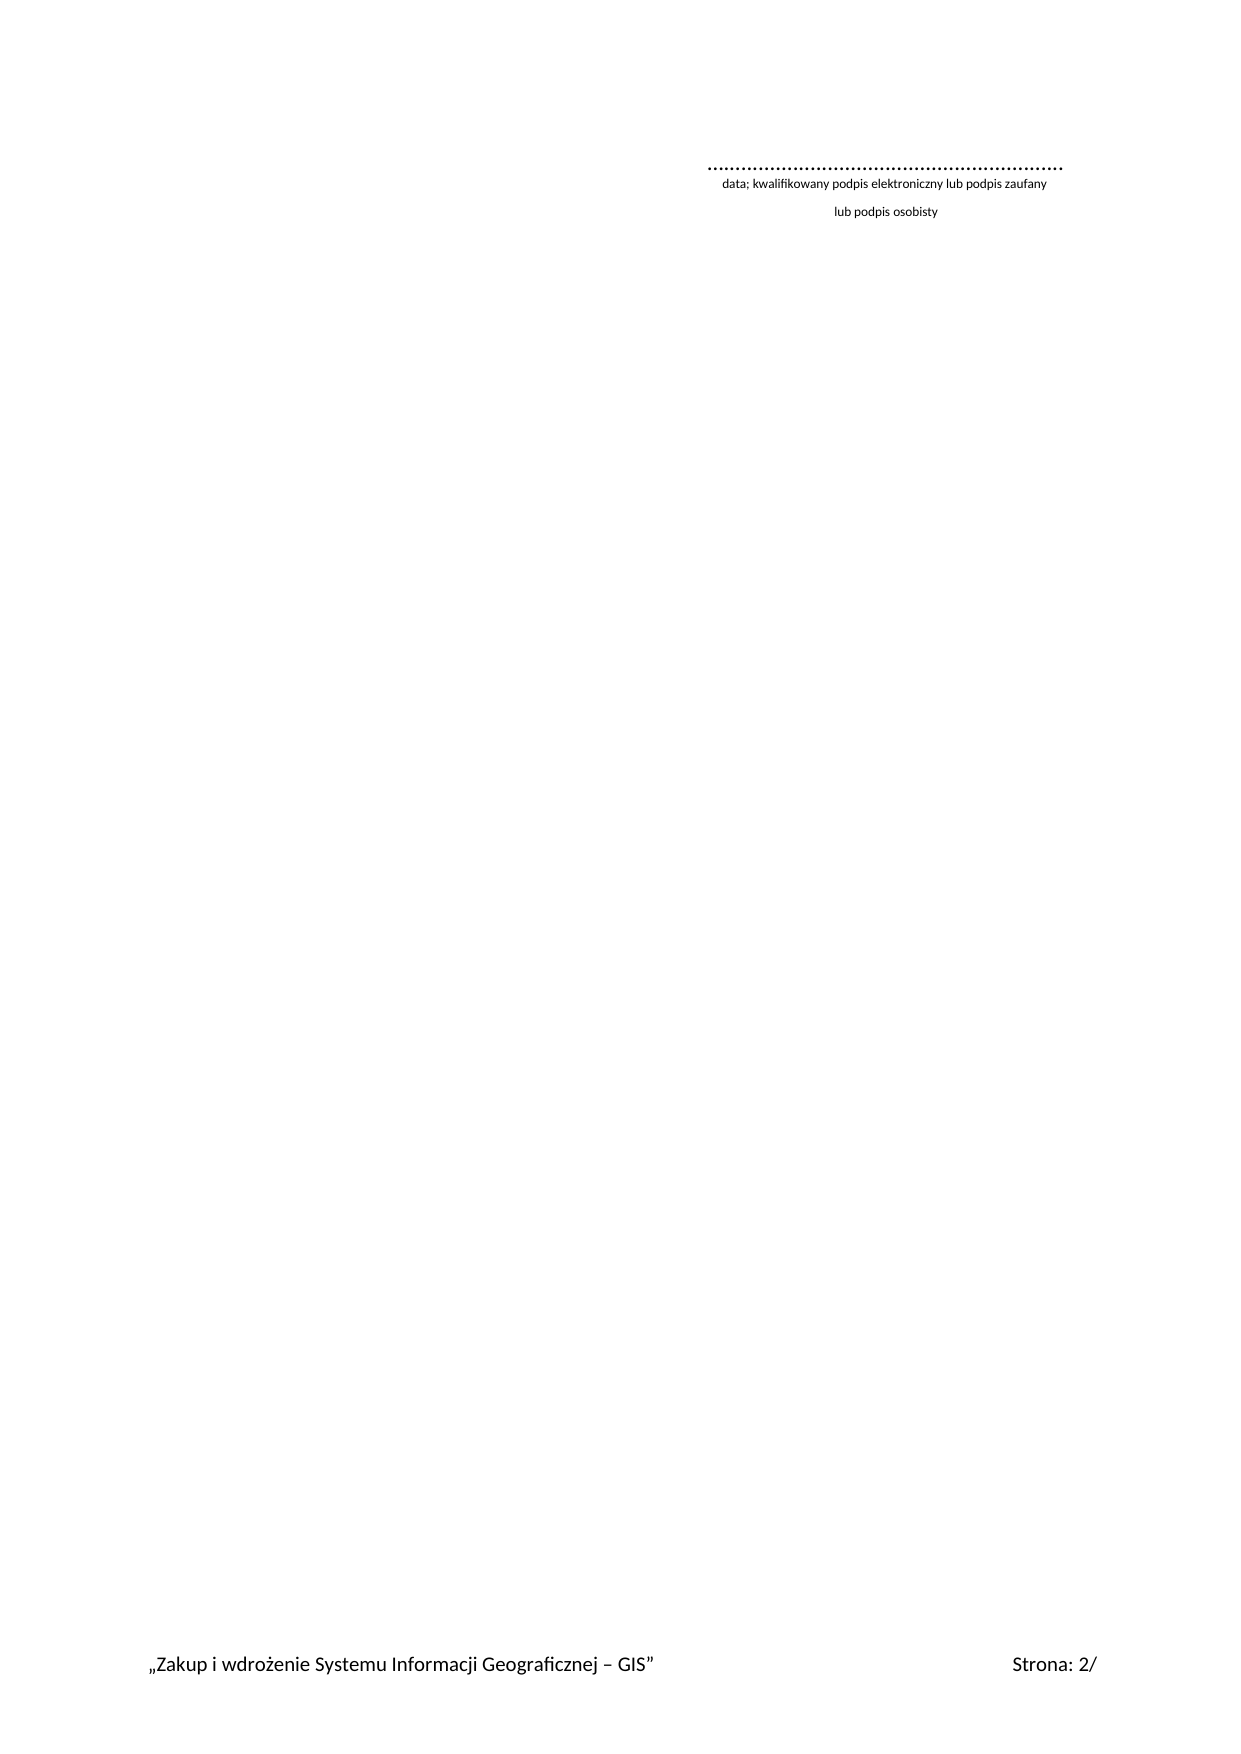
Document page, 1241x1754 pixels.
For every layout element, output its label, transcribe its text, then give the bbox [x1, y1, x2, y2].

text data; kwalifikowany podpis elektroniczny lub podpis zaufany lub podpis osobisty [679, 176, 1093, 232]
text …........................................................... [679, 148, 1093, 176]
